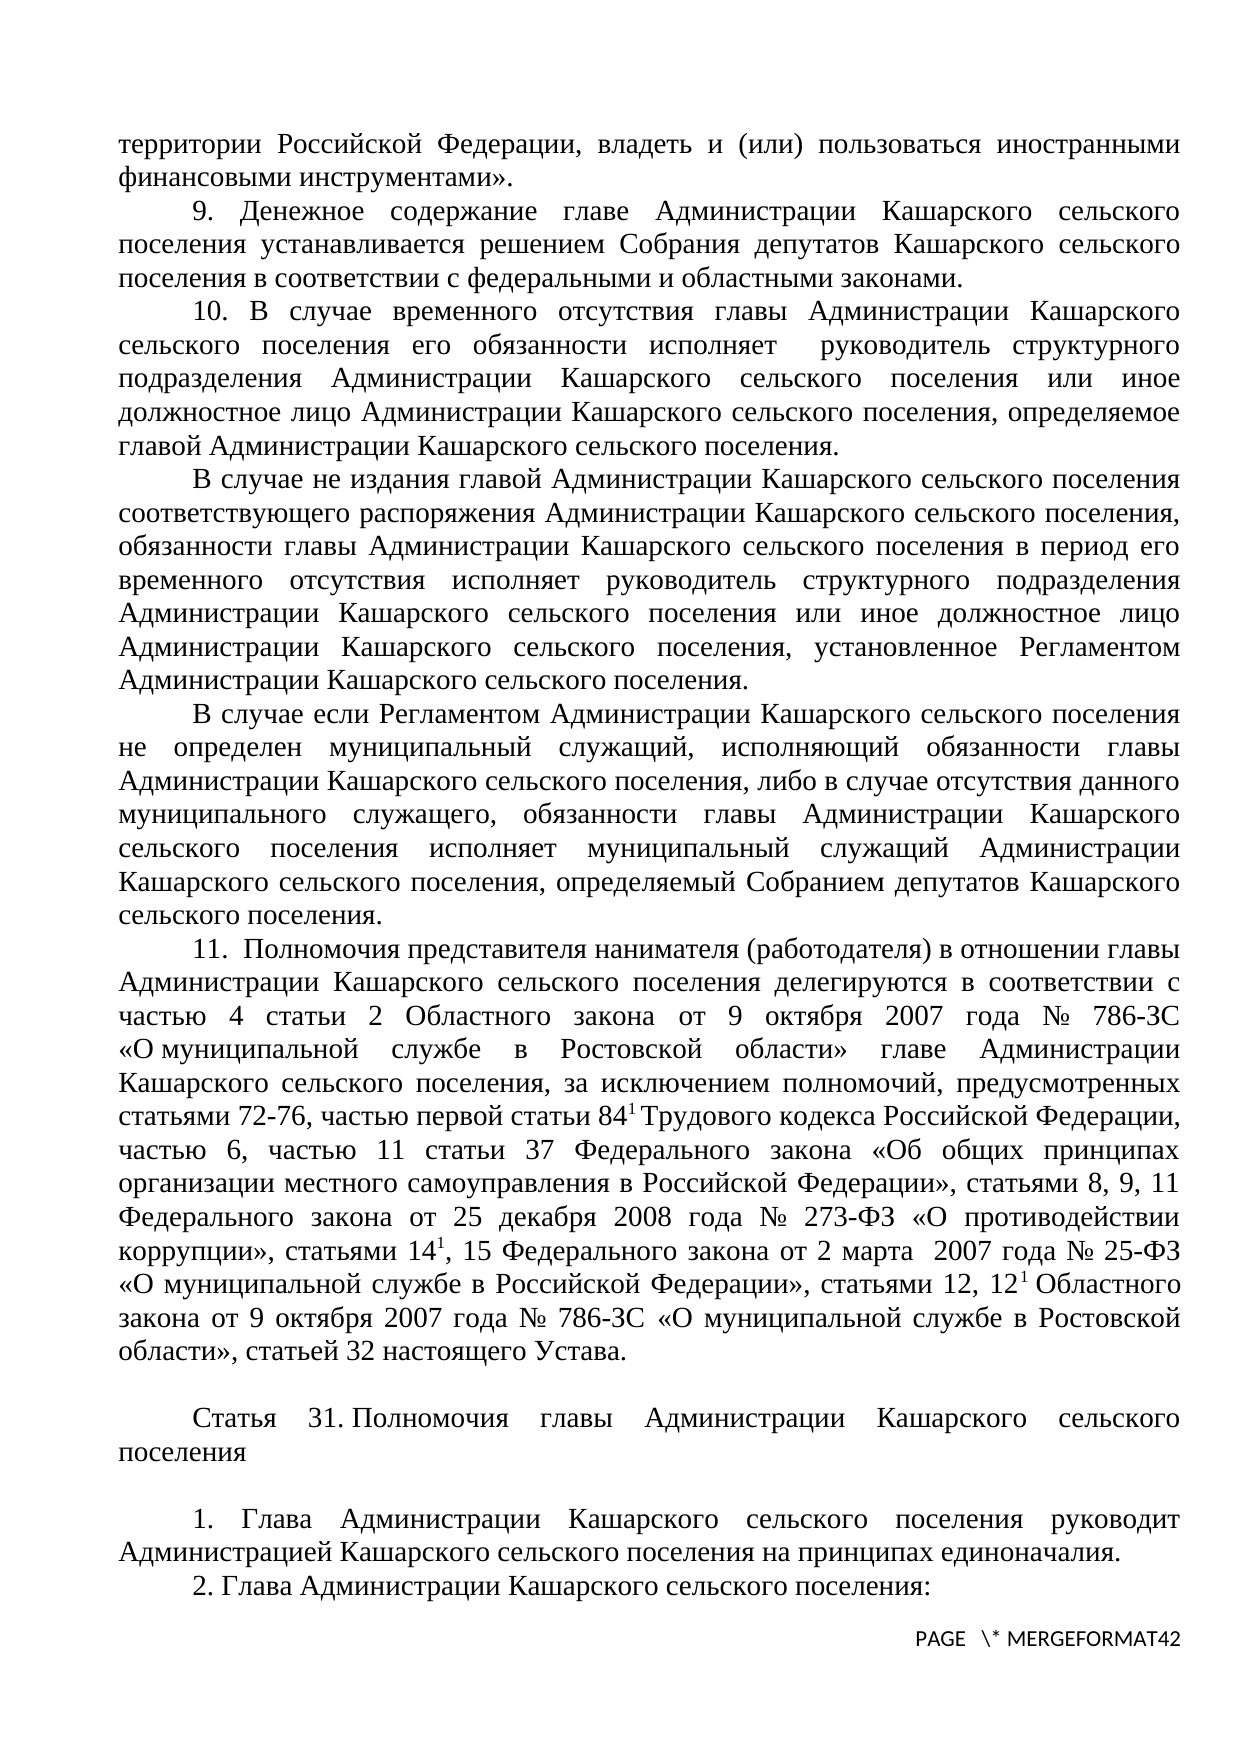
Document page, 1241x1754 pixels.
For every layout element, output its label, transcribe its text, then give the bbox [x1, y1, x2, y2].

text 1. Глава Администрации Кашарского сельского поселения руководит Администрацией Кашарского сельского поселения на принципах единоначалия. [118, 1501, 1181, 1568]
text 11. Полномочия представителя нанимателя (работодателя) в отношении главы Администрации Кашарского сельского поселения делегируются в соответствии с частью 4 статьи 2 Областного закона от 9 октября 2007 года № 786-ЗС «О муниципальной службе в Ростовской области» главе Администрации Кашарского сельского поселения, за исключением полномочий, предусмотренных статьями 72-76, частью первой статьи 841 Трудового кодекса Российской Федерации, частью 6, частью 11 статьи 37 Федерального закона «Об общих принципах организации местного самоуправления в Российской Федерации», статьями 8, 9, 11 Федерального закона от 25 декабря 2008 года № 273-ФЗ «О противодействии коррупции», статьями 141, 15 Федерального закона от 2 марта 2007 года № 25-ФЗ «О муниципальной службе в Российской Федерации», статьями 12, 121 Областного закона от 9 октября 2007 года № 786-ЗС «О муниципальной службе в Ростовской области», статьей 32 настоящего Устава. [118, 931, 1181, 1367]
text В случае если Регламентом Администрации Кашарского сельского поселения не определен муниципальный служащий, исполняющий обязанности главы Администрации Кашарского сельского поселения, либо в случае отсутствия данного муниципального служащего, обязанности главы Администрации Кашарского сельского поселения исполняет муниципальный служащий Администрации Кашарского сельского поселения, определяемый Собранием депутатов Кашарского сельского поселения. [118, 696, 1181, 931]
text 9. Денежное содержание главе Администрации Кашарского сельского поселения устанавливается решением Собрания депутатов Кашарского сельского поселения в соответствии с федеральными и областными законами. [118, 193, 1181, 293]
text 2. Глава Администрации Кашарского сельского поселения: [118, 1568, 1181, 1602]
text В случае не издания главой Администрации Кашарского сельского поселения соответствующего распоряжения Администрации Кашарского сельского поселения, обязанности главы Администрации Кашарского сельского поселения в период его временного отсутствия исполняет руководитель структурного подразделения Администрации Кашарского сельского поселения или иное должностное лицо Администрации Кашарского сельского поселения, установленное Регламентом Администрации Кашарского сельского поселения. [118, 461, 1181, 696]
text 10. В случае временного отсутствия главы Администрации Кашарского сельского поселения его обязанности исполняет руководитель структурного подразделения Администрации Кашарского сельского поселения или иное должностное лицо Администрации Кашарского сельского поселения, определяемое главой Администрации Кашарского сельского поселения. [118, 293, 1181, 461]
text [118, 126, 1181, 193]
text Статья 31. Полномочия главы Администрации Кашарского сельского поселения [118, 1400, 1181, 1467]
